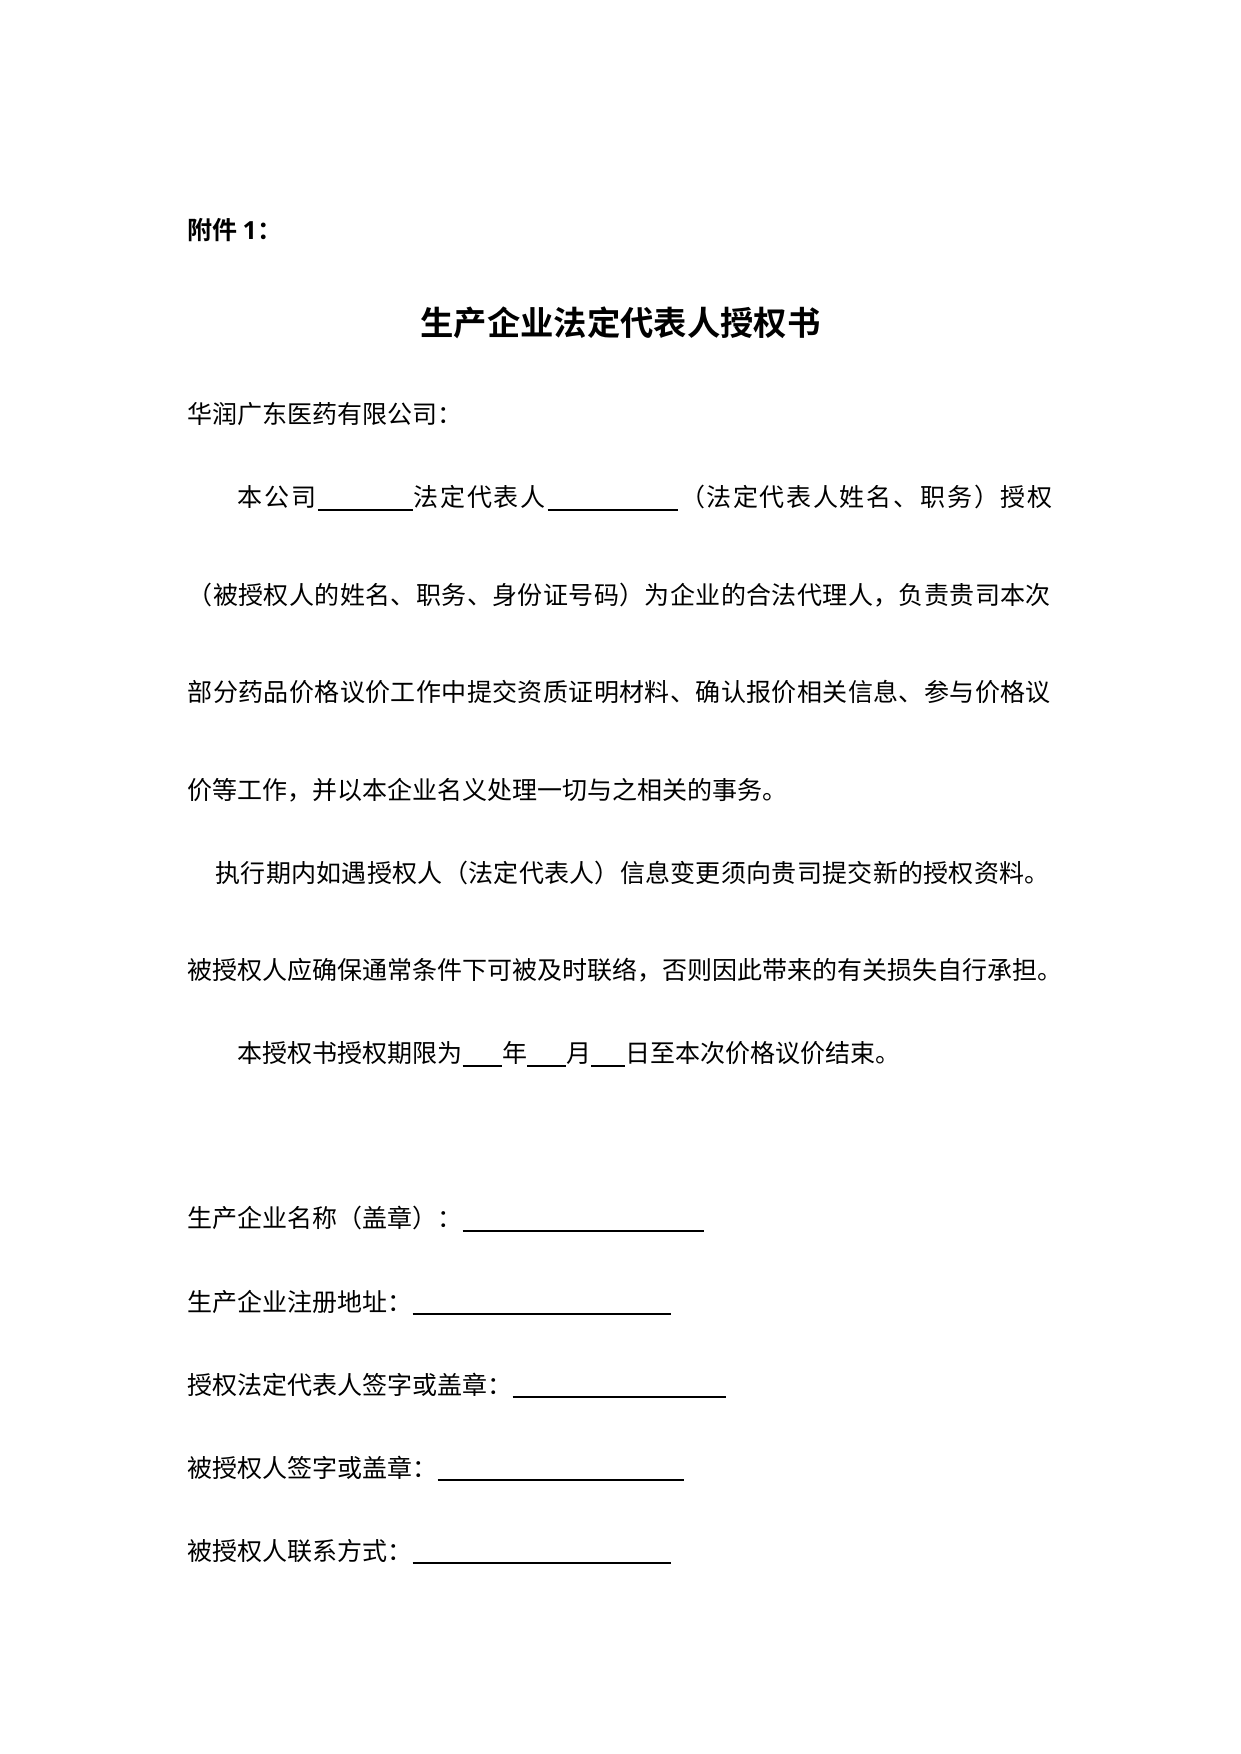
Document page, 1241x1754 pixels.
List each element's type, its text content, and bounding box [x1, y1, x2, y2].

text 本公司 法定代表人 （法定代表人姓名、职务）授权 （被授权人的姓名、职务、身份证号码）为企业的合法代理人，负责贵司本次部分药品价格议价工作中提交资质证明材料、确认报价相关信息、参与价格议价等工作，并以本企业名义处理一切与之相关的事务。 [187, 463, 1053, 821]
text 附件1： [187, 210, 1053, 246]
text 被授权人联系方式： [187, 1517, 1053, 1582]
text 本授权书授权期限为 年 月 日至本次价格议价结束。 [187, 1019, 1053, 1084]
text 生产企业名称（盖章）： [187, 1184, 1053, 1249]
text 执行期内如遇授权人（法定代表人）信息变更须向贵司提交新的授权资料。被授权人应确保通常条件下可被及时联络，否则因此带来的有关损失自行承担。 [187, 839, 1053, 1001]
text 被授权人签字或盖章： [187, 1434, 1053, 1499]
text 生产企业注册地址： [187, 1268, 1053, 1333]
text 华润广东医药有限公司： [187, 380, 1053, 445]
text 授权法定代表人签字或盖章： [187, 1351, 1053, 1416]
text 生产企业法定代表人授权书 [187, 297, 1053, 345]
